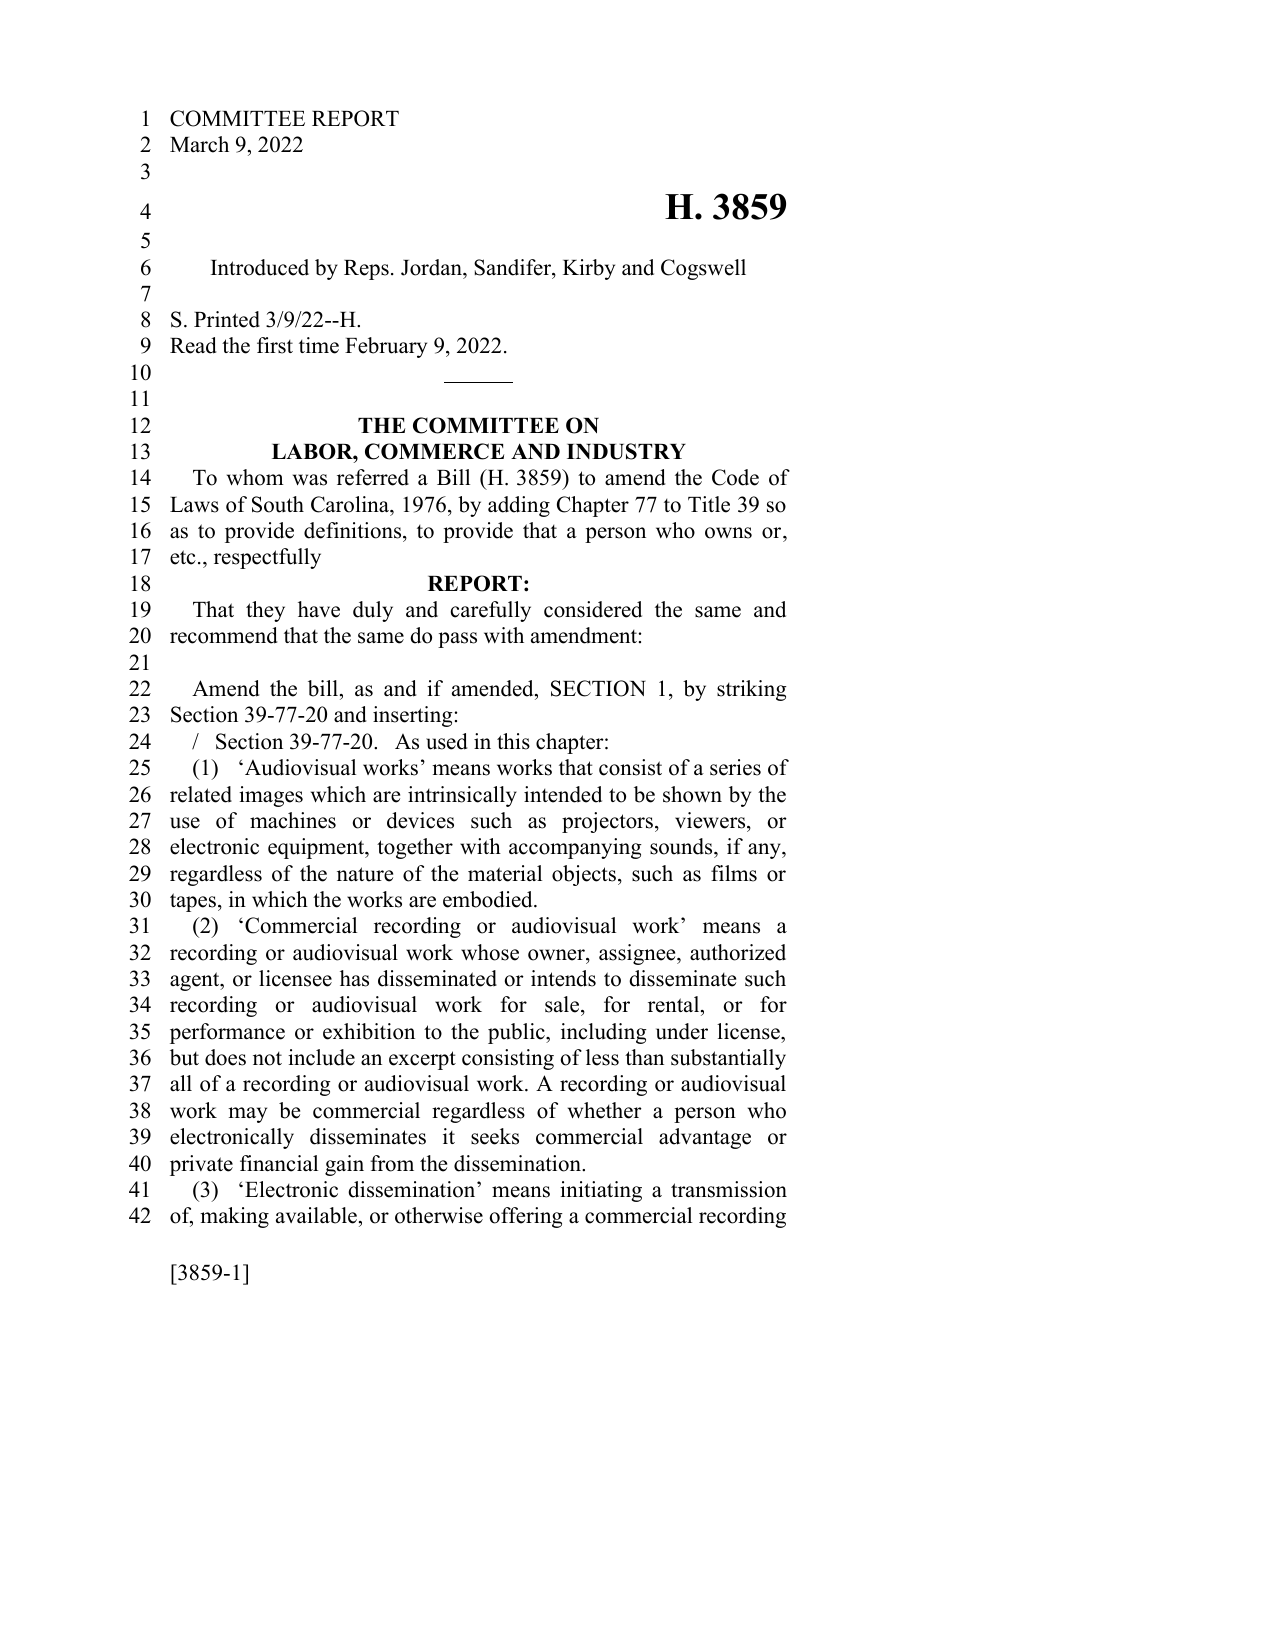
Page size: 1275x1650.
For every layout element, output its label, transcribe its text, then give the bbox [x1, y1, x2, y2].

text That they have duly and carefully considered the same and recommend that the same do pass with amendment: [169, 596, 787, 649]
text (2) ‘Commercial recording or audiovisual work’ means a recording or audiovisual work whose owner, assignee, authorized agent, or licensee has disseminated or intends to disseminate such recording or audiovisual work for sale, for rental, or for performance or exhibition to the public, including under license, but does not include an excerpt consisting of less than substantially all of a recording or audiovisual work. A recording or audiovisual work may be commercial regardless of whether a person who electronically disseminates it seeks commercial advantage or private financial gain from the dissemination. [169, 912, 787, 1176]
text LABOR, COMMERCE AND INDUSTRY [169, 438, 787, 464]
text THE COMMITTEE ON [169, 412, 787, 438]
text COMMITTEE REPORT [169, 105, 787, 131]
text REPORT: [169, 570, 787, 596]
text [169, 1176, 787, 1229]
text (1) ‘Audiovisual works’ means works that consist of a series of related images which are intrinsically intended to be shown by the use of machines or devices such as projectors, viewers, or electronic equipment, together with accompanying sounds, if any, regardless of the nature of the material objects, such as films or tapes, in which the works are embodied. [169, 754, 787, 912]
text / Section 39-77-20. As used in this chapter: [169, 728, 787, 754]
text H. 3859 [169, 184, 787, 227]
text S. Printed 3/9/22--H. [169, 306, 787, 333]
text To whom was referred a Bill (H. 3859) to amend the Code of Laws of South Carolina, 1976, by adding Chapter 77 to Title 39 so as to provide definitions, to provide that a person who owns or, etc., respectfully [169, 464, 787, 570]
text March 9, 2022 [169, 131, 787, 158]
text Read the first time February 9, 2022. [169, 333, 787, 359]
text Amend the bill, as and if amended, SECTION 1, by striking Section 39-77-20 and inserting: [169, 675, 787, 728]
text Introduced by Reps. Jordan, Sandifer, Kirby and Cogswell [169, 253, 787, 280]
